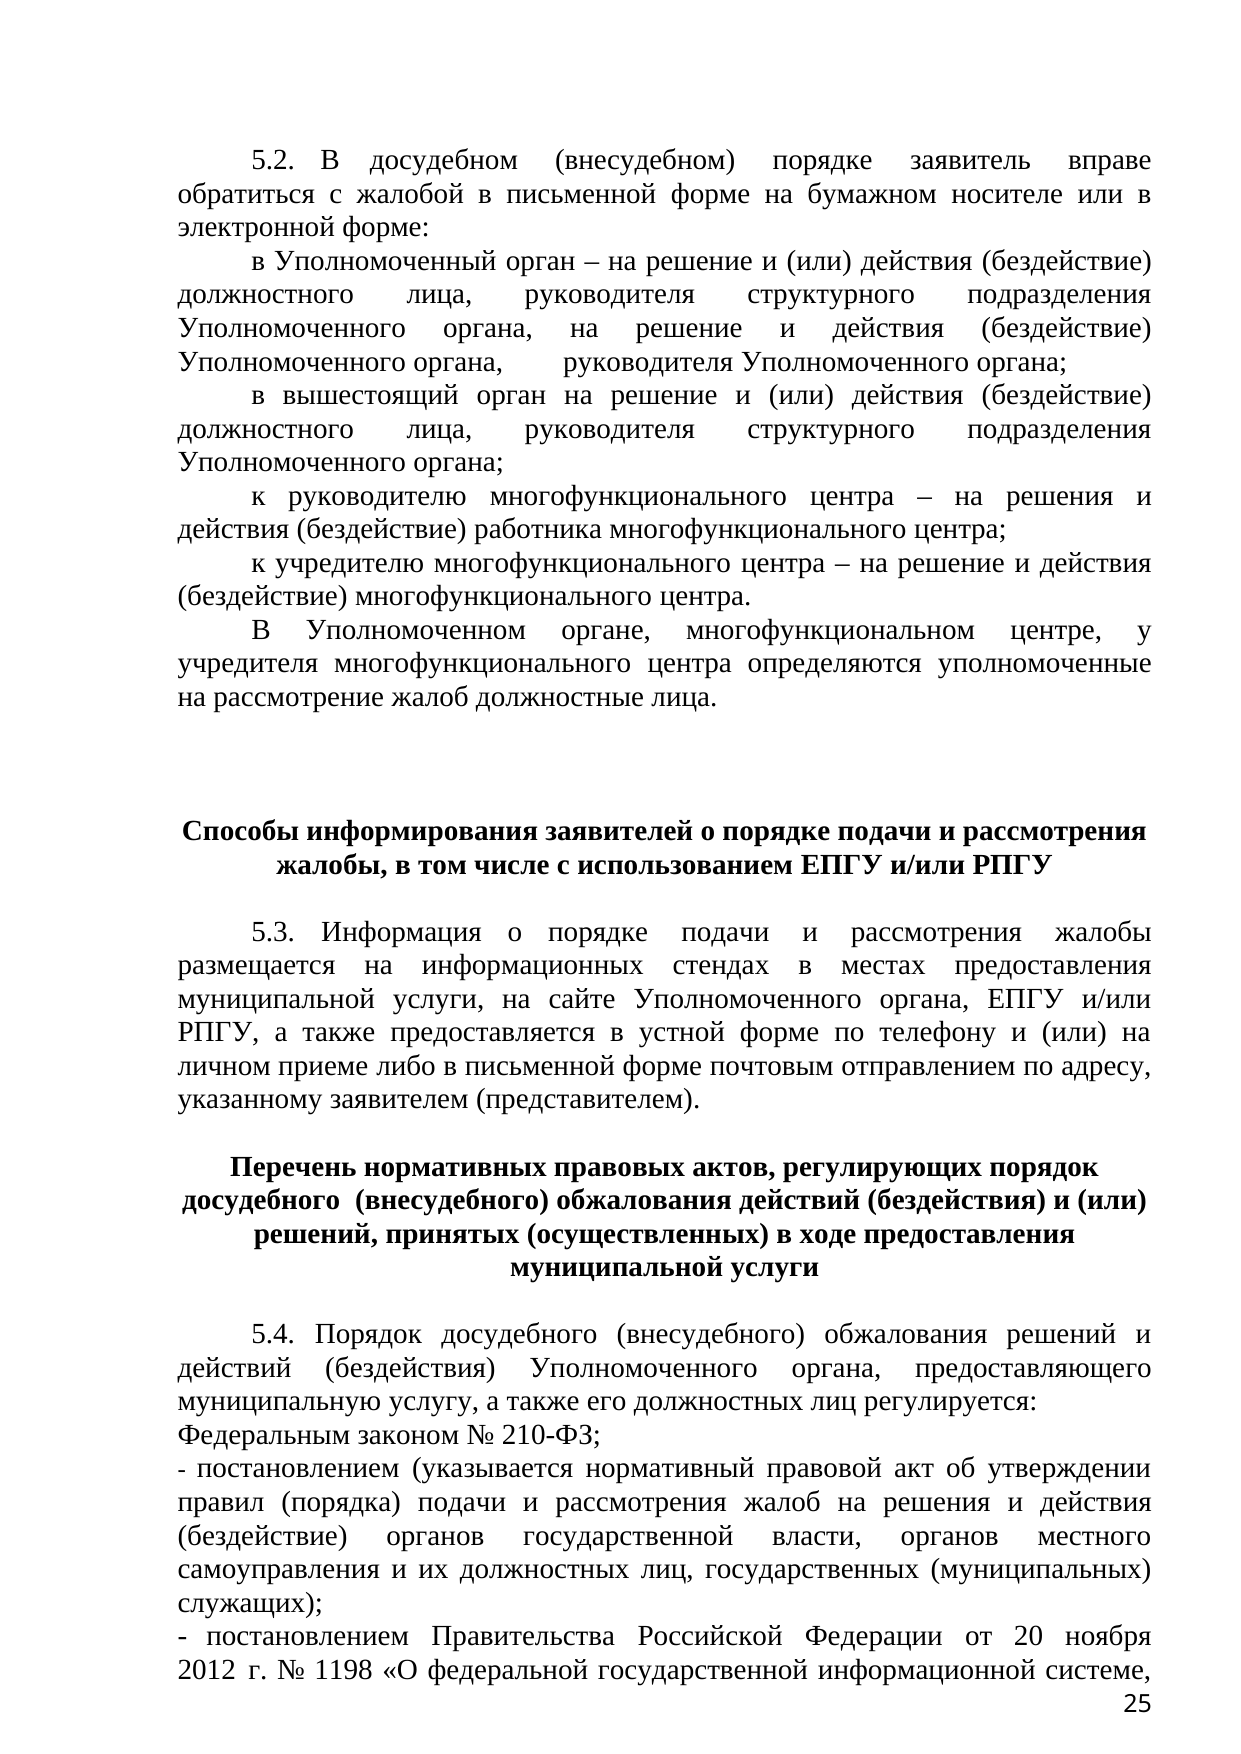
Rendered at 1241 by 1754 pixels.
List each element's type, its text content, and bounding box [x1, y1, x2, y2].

list Порядок досудебного (внесудебного) обжалования решений и действий (бездействия) Уполномоченного органа, предоставляющего муниципальную услугу, а также его должностных лиц регулируется: [177, 1316, 1152, 1417]
text В Уполномоченном органе, многофункциональном центре, у учредителя многофункционального центра определяются уполномоченные на рассмотрение жалоб должностные лица. [177, 612, 1152, 713]
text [177, 1618, 1152, 1685]
text к руководителю многофункционального центра – на решения и действия (бездействие) работника многофункционального центра; [177, 478, 1152, 545]
text Федеральным законом № 210-ФЗ; [177, 1417, 1152, 1451]
subtitle Способы информирования заявителей о порядке подачи и рассмотрения жалобы, в том числе с использованием ЕПГУ и/или РПГУ [177, 813, 1152, 880]
text в Уполномоченный орган – на решение и (или) действия (бездействие) должностного лица, руководителя структурного подразделения Уполномоченного органа, на решение и действия (бездействие) Уполномоченного органа, руководителя Уполномоченного органа; [177, 243, 1152, 377]
subtitle Перечень нормативных правовых актов, регулирующих порядок досудебного (внесудебного) обжалования действий (бездействия) и (или) решений, принятых (осуществленных) в ходе предоставления муниципальной услуги [177, 1149, 1152, 1283]
text к учредителю многофункционального центра – на решение и действия (бездействие) многофункционального центра. [177, 545, 1152, 612]
list В досудебном (внесудебном) порядке заявитель вправе обратиться с жалобой в письменной форме на бумажном носителе или в электронной форме: [177, 142, 1152, 243]
text - постановлением (указывается нормативный правовой акт об утверждении правил (порядка) подачи и рассмотрения жалоб на решения и действия (бездействие) органов государственной власти, органов местного самоуправления и их должностных лиц, государственных (муниципальных) служащих); [177, 1451, 1152, 1618]
list Информация о порядке подачи и рассмотрения жалобы размещается на информационных стендах в местах предоставления муниципальной услуги, на сайте Уполномоченного органа, ЕПГУ и/или РПГУ, а также предоставляется в устной форме по телефону и (или) на личном приеме либо в письменной форме почтовым отправлением по адресу, указанному заявителем (представителем). [177, 914, 1152, 1115]
text в вышестоящий орган на решение и (или) действия (бездействие) должностного лица, руководителя структурного подразделения Уполномоченного органа; [177, 377, 1152, 478]
